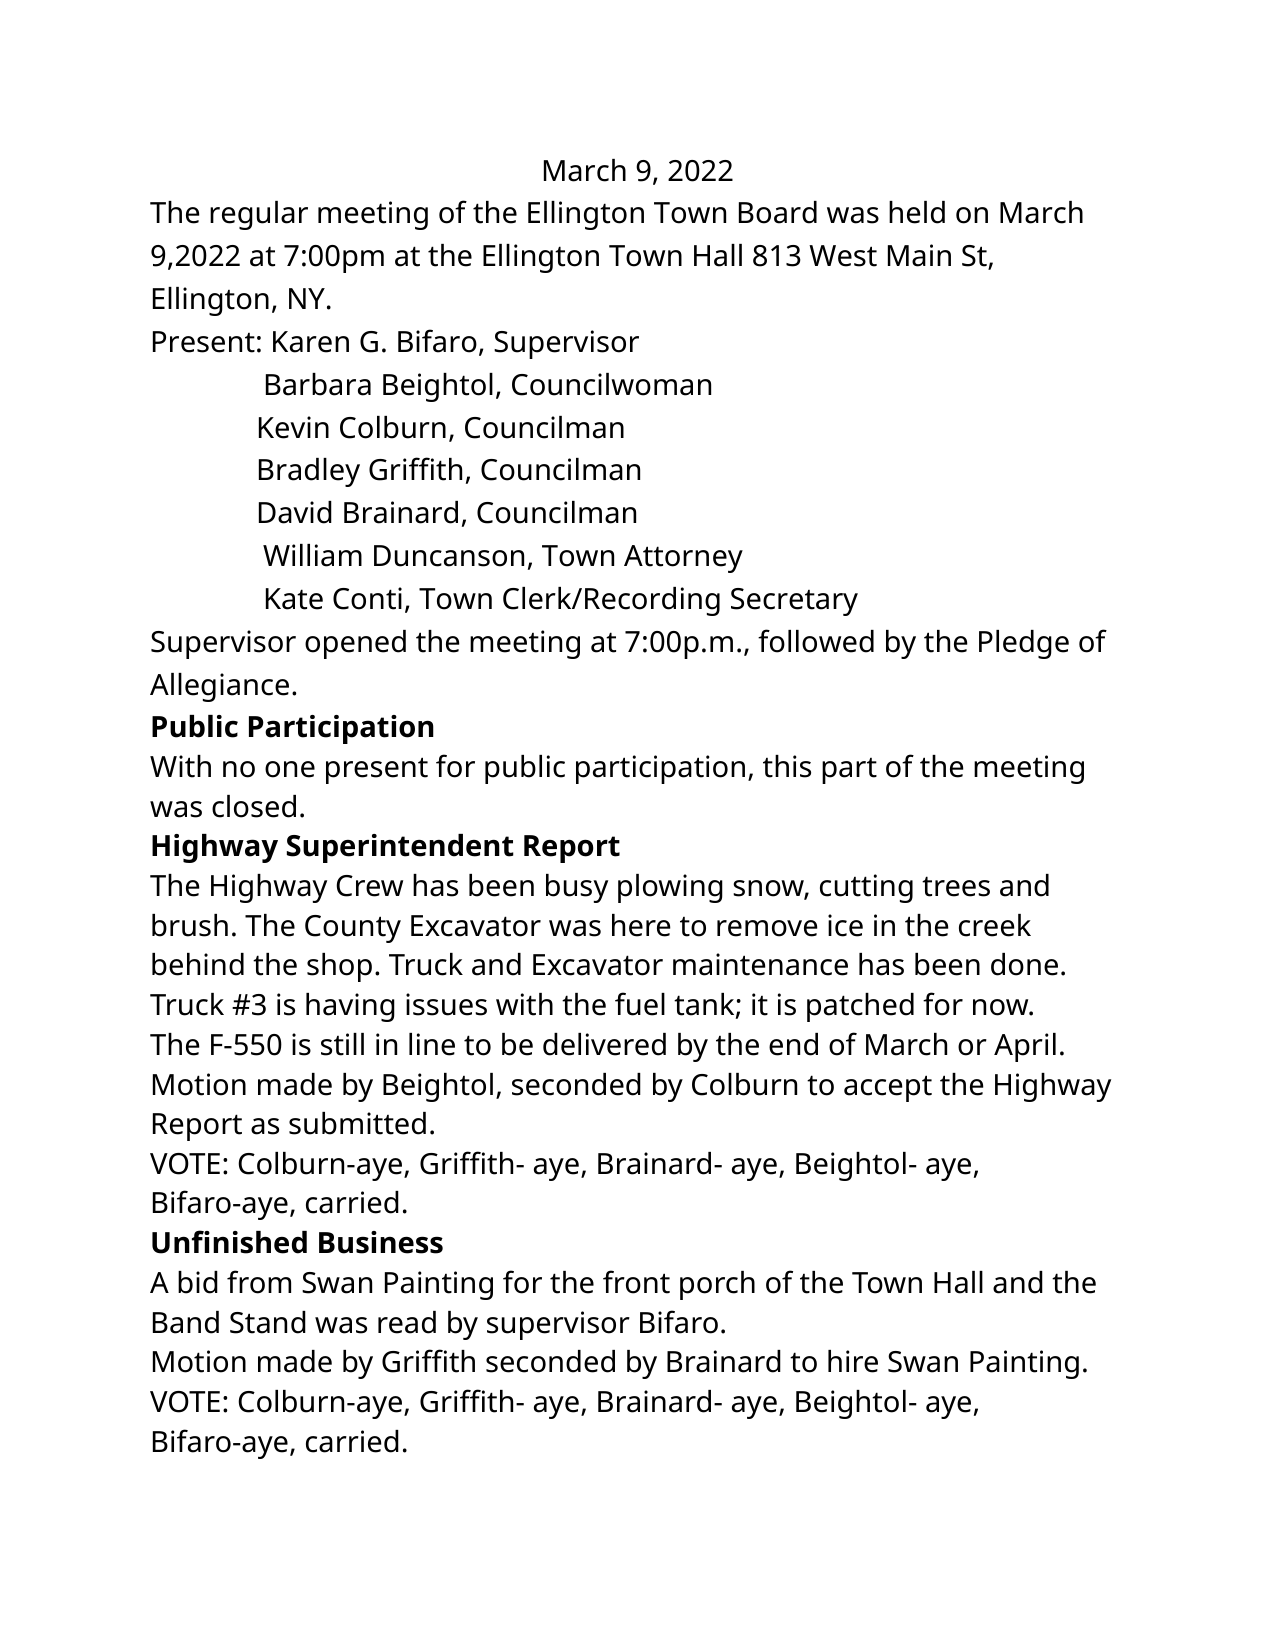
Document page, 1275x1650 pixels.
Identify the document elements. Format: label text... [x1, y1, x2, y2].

text Motion made by Griffith seconded by Brainard to hire Swan Painting. [150, 1342, 1125, 1381]
text Bifaro-aye, carried. [150, 1183, 1125, 1222]
text Present: Karen G. Bifaro, Supervisor [150, 321, 1125, 361]
text The F-550 is still in line to be delivered by the end of March or April. [150, 1024, 1125, 1064]
text The Highway Crew has been busy plowing snow, cutting trees and brush. The County Excavator was here to remove ice in the creek behind the shop. Truck and Excavator maintenance has been done. Truck #3 is having issues with the fuel tank; it is patched for now. [150, 865, 1125, 1024]
text Public Participation [150, 707, 1125, 746]
text A bid from Swan Painting for the front porch of the Town Hall and the Band Stand was read by supervisor Bifaro. [150, 1262, 1125, 1342]
text Kevin Colburn, Councilman [150, 407, 1125, 447]
text David Brainard, Councilman [150, 492, 1125, 532]
text Kate Conti, Town Clerk/Recording Secretary [150, 578, 1125, 618]
text With no one present for public participation, this part of the meeting was closed. [150, 746, 1125, 826]
text Bradley Griffith, Councilman [150, 450, 1125, 489]
text Bifaro-aye, carried. [150, 1421, 1125, 1461]
text Highway Superintendent Report [150, 826, 1125, 865]
text Barbara Beightol, Councilwoman [150, 364, 1125, 404]
text Supervisor opened the meeting at 7:00p.m., followed by the Pledge of Allegiance. [150, 621, 1125, 703]
text VOTE: Colburn-aye, Griffith- aye, Brainard- aye, Beightol- aye, [150, 1143, 1125, 1183]
text Unfinished Business [150, 1222, 1125, 1262]
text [150, 1381, 1125, 1421]
text The regular meeting of the Ellington Town Board was held on March 9,2022 at 7:00pm at the Ellington Town Hall 813 West Main St, Ellington, NY. [150, 193, 1125, 318]
text William Duncanson, Town Attorney [150, 535, 1125, 575]
text March 9, 2022 [150, 150, 1125, 190]
text Motion made by Beightol, seconded by Colburn to accept the Highway Report as submitted. [150, 1064, 1125, 1143]
